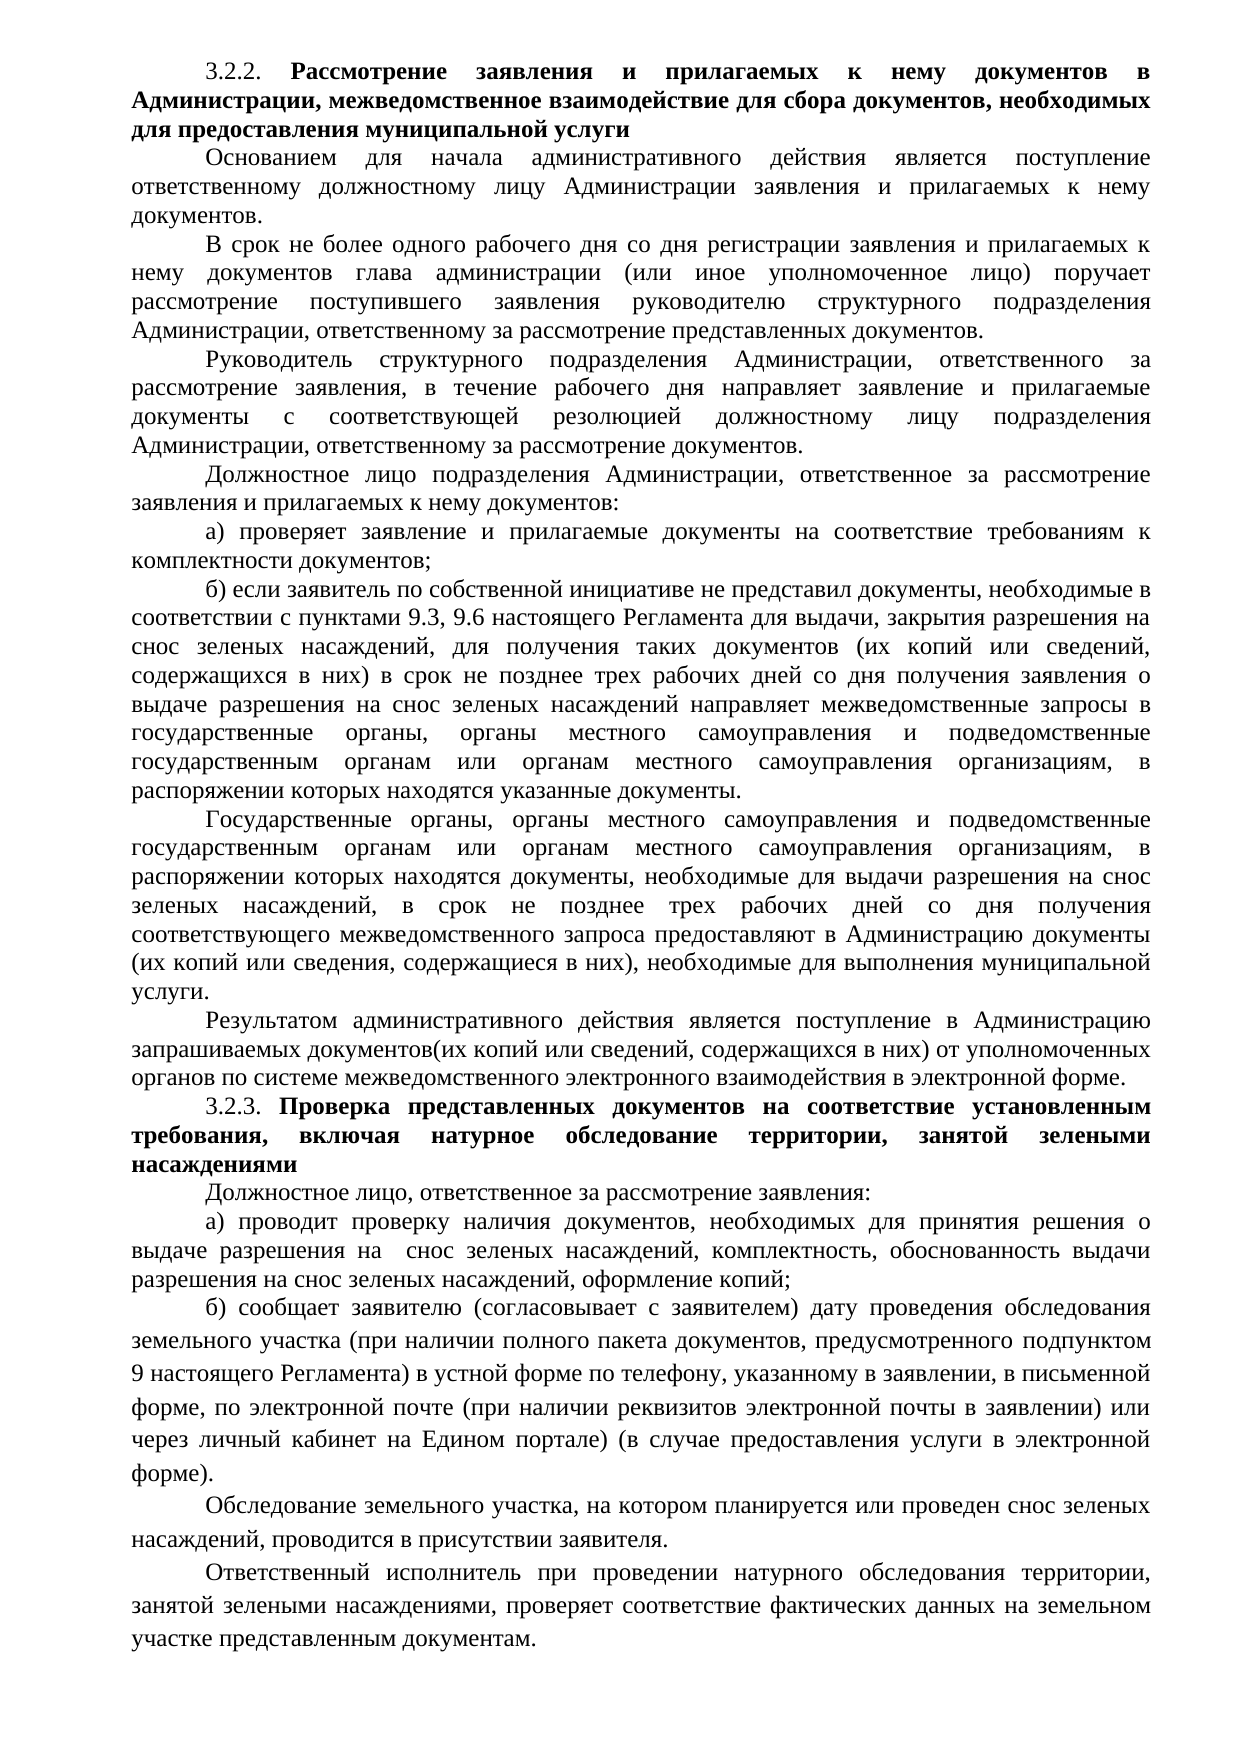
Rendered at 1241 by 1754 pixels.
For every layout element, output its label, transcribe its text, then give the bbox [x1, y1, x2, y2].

text Обследование земельного участка, на котором планируется или проведен снос зеленых насаждений, проводится в присутствии заявителя. [131, 1491, 1152, 1552]
text б) сообщает заявителю (согласовывает с заявителем) дату проведения обследования земельного участка (при наличии полного пакета документов, предусмотренного подпунктом 9 настоящего Регламента) в устной форме по телефону, указанному в заявлении, в письменной форме, по электронной почте (при наличии реквизитов электронной почты в заявлении) или через личный кабинет на Едином портале) (в случае предоставления услуги в электронной форме). [131, 1292, 1152, 1486]
text Результатом административного действия является поступление в Администрацию запрашиваемых документов(их копий или сведений, содержащихся в них) от уполномоченных органов по системе межведомственного электронного взаимодействия в электронной форме. [131, 1005, 1152, 1091]
text Должностное лицо подразделения Администрации, ответственное за рассмотрение заявления и прилагаемых к нему документов: [131, 459, 1152, 516]
text б) если заявитель по собственной инициативе не представил документы, необходимые в соответствии с пунктами 9.3, 9.6 настоящего Регламента для выдачи, закрытия разрешения на снос зеленых насаждений, для получения таких документов (их копий или сведений, содержащихся в них) в срок не позднее трех рабочих дней со дня получения заявления о выдаче разрешения на снос зеленых насаждений направляет межведомственные запросы в государственные органы, органы местного самоуправления и подведомственные государственным органам или органам местного самоуправления организациям, в распоряжении которых находятся указанные документы. [131, 574, 1152, 804]
text В срок не более одного рабочего дня со дня регистрации заявления и прилагаемых к нему документов глава администрации (или иное уполномоченное лицо) поручает рассмотрение поступившего заявления руководителю структурного подразделения Администрации, ответственному за рассмотрение представленных документов. [131, 229, 1152, 344]
text а) проверяет заявление и прилагаемые документы на соответствие требованиям к комплектности документов; [131, 516, 1152, 574]
text Государственные органы, органы местного самоуправления и подведомственные государственным органам или органам местного самоуправления организациям, в распоряжении которых находятся документы, необходимые для выдачи разрешения на снос зеленых насаждений, в срок не позднее трех рабочих дней со дня получения соответствующего межведомственного запроса предоставляют в Администрацию документы (их копий или сведения, содержащиеся в них), необходимые для выполнения муниципальной услуги. [131, 804, 1152, 1005]
text 3.2.3. Проверка представленных документов на соответствие установленным требования, включая натурное обследование территории, занятой зелеными насаждениями [131, 1091, 1152, 1177]
text а) проводит проверку наличия документов, необходимых для принятия решения о выдаче разрешения на снос зеленых насаждений, комплектность, обоснованность выдачи разрешения на снос зеленых насаждений, оформление копий; [131, 1206, 1152, 1292]
text Руководитель структурного подразделения Администрации, ответственного за рассмотрение заявления, в течение рабочего дня направляет заявление и прилагаемые документы с соответствующей резолюцией должностному лицу подразделения Администрации, ответственному за рассмотрение документов. [131, 344, 1152, 459]
text 3.2.2. Рассмотрение заявления и прилагаемых к нему документов в Администрации, межведомственное взаимодействие для сбора документов, необходимых для предоставления муниципальной услуги [131, 56, 1152, 142]
text Основанием для начала административного действия является поступление ответственному должностному лицу Администрации заявления и прилагаемых к нему документов. [131, 142, 1152, 229]
text Ответственный исполнитель при проведении натурного обследования территории, занятой зелеными насаждениями, проверяет соответствие фактических данных на земельном участке представленным документам. [131, 1557, 1152, 1651]
text Должностное лицо, ответственное за рассмотрение заявления: [131, 1177, 1152, 1206]
